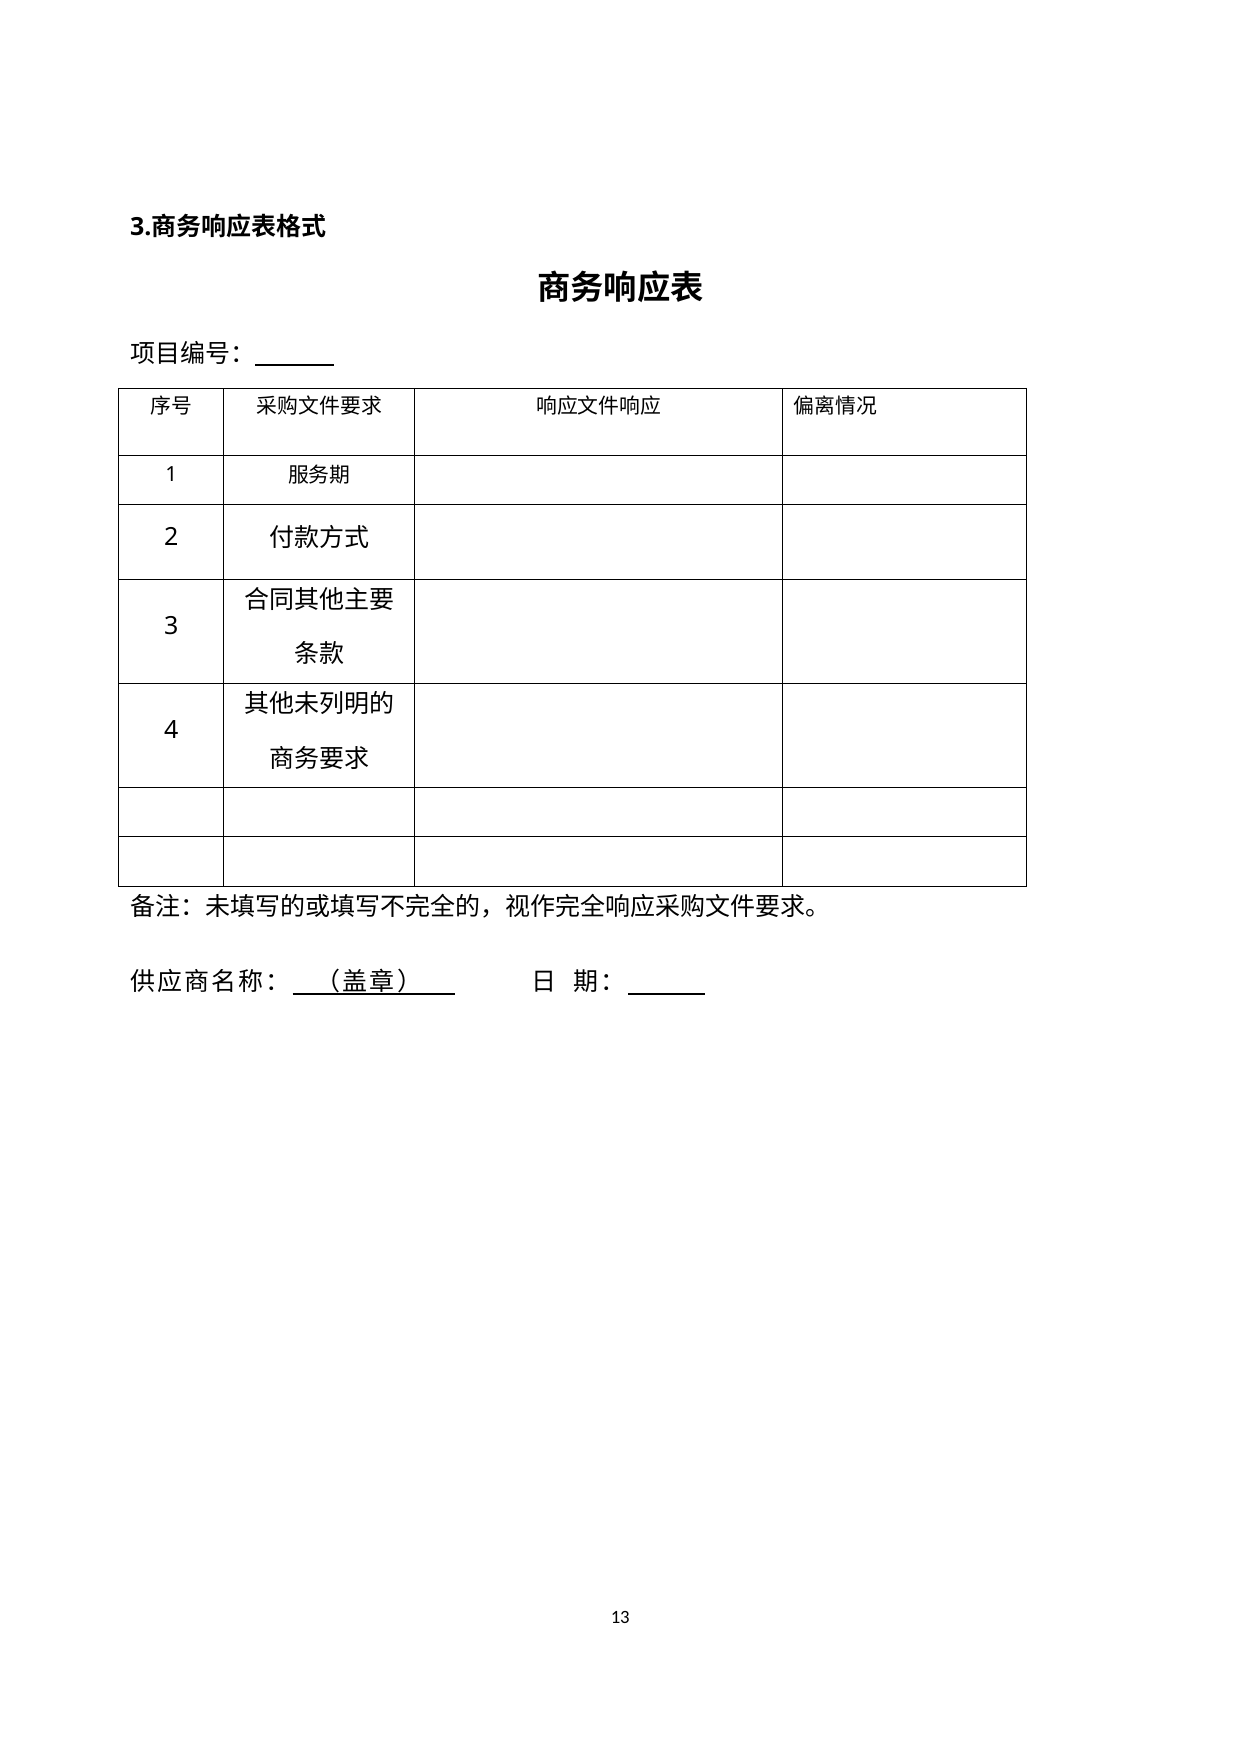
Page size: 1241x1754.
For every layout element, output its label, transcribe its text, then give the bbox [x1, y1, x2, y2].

table_cell 4 [119, 684, 223, 787]
table_cell [783, 837, 1026, 886]
table_cell 合同其他主要条款 [224, 580, 414, 683]
table_cell [783, 505, 1026, 578]
table_header 偏离情况 [783, 389, 1026, 455]
table_cell 付款方式 [224, 505, 414, 578]
text 3.商务响应表格式 [130, 207, 1110, 243]
table_cell [415, 580, 782, 683]
table_cell [415, 456, 782, 503]
table_header 采购文件要求 [224, 389, 414, 455]
table_cell [783, 580, 1026, 683]
table_header 序号 [119, 389, 223, 455]
table_header 响应文件响应 [415, 389, 782, 455]
table_cell 2 [119, 505, 223, 578]
text 商务响应表 [130, 261, 1110, 309]
table_cell [224, 837, 414, 886]
table_cell [415, 837, 782, 886]
text 项目编号： [130, 333, 1110, 370]
table_cell [119, 788, 223, 836]
table_cell 3 [119, 580, 223, 683]
table_cell [783, 684, 1026, 787]
text 备注：未填写的或填写不完全的，视作完全响应采购文件要求。 [130, 887, 1110, 923]
table_cell [119, 837, 223, 886]
table_cell 服务期 [224, 456, 414, 503]
table_cell [415, 505, 782, 578]
text 供应商名称： （盖章） 日 期： [130, 962, 1110, 998]
table_cell [415, 684, 782, 787]
table_cell [783, 456, 1026, 503]
table_cell [783, 788, 1026, 836]
table_cell [224, 788, 414, 836]
table_cell 其他未列明的商务要求 [224, 684, 414, 787]
table_cell 1 [119, 456, 223, 503]
table_cell [415, 788, 782, 836]
